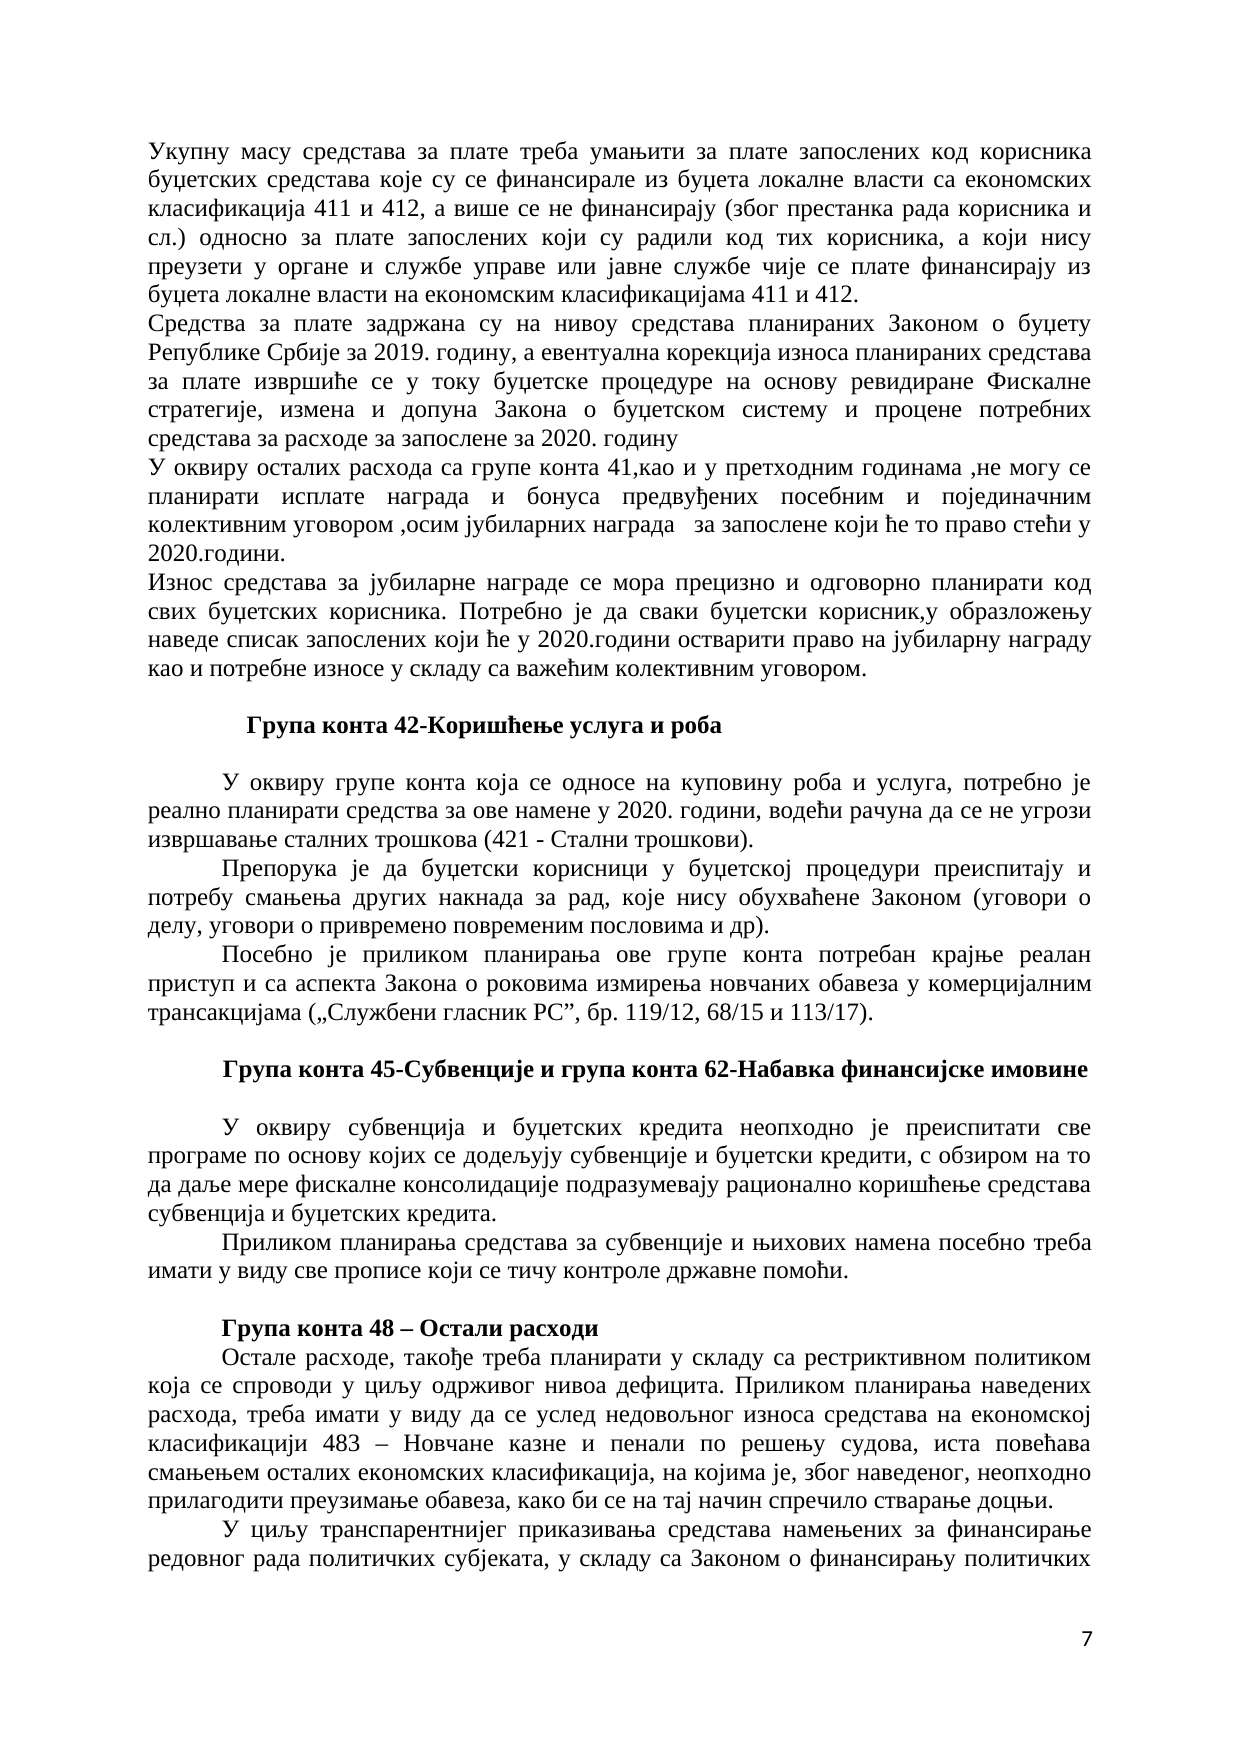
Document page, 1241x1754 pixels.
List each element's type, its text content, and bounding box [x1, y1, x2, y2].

text Средства за плате задржана су на нивоу средстава планираних Законом о буџету Републике Србије за 2019. годину, а евентуална корекција износа планираних средстава за плате извршиће се у току буџетске процедуре на основу ревидиране Фискалне стратегије, измена и допуна Закона о буџетском систему и процене потребних средстава за расходе за запослене за 2020. годину [148, 308, 1092, 452]
text Износ средстава за јубиларне награде се мора прецизно и одговорно планирати код свих буџетских корисника. Потребно је да сваки буџетски корисник,у образложењу наведе списак запослених који ће у 2020.години остварити право на јубиларну награду као и потребне износе у складу са важећим колективним уговором. [148, 567, 1092, 682]
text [148, 1514, 1092, 1572]
text У оквиру субвенција и буџетских кредита неопходно је преиспитати све програме по основу којих се додељују субвенције и буџетски кредити, с обзиром на то да даље мере фискалне консолидације подразумевају рационално коришћење средстава субвенција и буџетских кредита. [148, 1112, 1092, 1227]
text Посебно је приликом планирања ове групе конта потребан крајње реалан приступ и са аспекта Закона о роковима измирења новчаних обавеза у комерцијалним трансакцијама („Службени гласник РСˮ, бр. 119/12, 68/15 и 113/17). [148, 939, 1092, 1026]
text Група конта 42-Коришћење услуга и роба [148, 710, 1092, 739]
text Група конта 45-Субвенције и група конта 62-Набавка финансијске имовине [148, 1054, 1092, 1083]
text Остале расходе, такође треба планирати у складу са рестриктивном политиком која се спроводи у циљу одрживог нивоа дефицита. Приликом планирања наведених расхода, треба имати у виду да се услед недовољног износа средстава на економској класификацији 483 – Новчане казне и пенали по решењу судова, иста повећава смањењем осталих економских класификација, на којима је, због наведеног, неопходно прилагодити преузимање обавеза, како би се на тај начин спречило стварање доцњи. [148, 1342, 1092, 1514]
text Приликом планирања средстава за субвенције и њихових намена посебно треба имати у виду све прописе који се тичу контроле државне помоћи. [148, 1227, 1092, 1284]
text У оквиру осталих расхода са групе конта 41,као и у претходним годинама ,не могу се планирати исплате награда и бонуса предвуђених посебним и појединачним колективним уговором ,осим јубиларних награда за запослене који ће то право стећи у 2020.години. [148, 452, 1092, 567]
text У оквиру групе конта која се односе на куповину роба и услуга, потребно је реално планирати средства за ове намене у 2020. години, водећи рачуна да се не угрози извршавање сталних трошкова (421 - Стални трошкови). [148, 767, 1092, 853]
text Група конта 48 – Остали расходи [148, 1313, 1092, 1342]
text Укупну масу средстава за плате треба умањити за плате запослених код корисника буџетских средстава које су се финансирале из буџета локалне власти са економских класификација 411 и 412, а више се не финансирају (због престанка рада корисника и сл.) односно за плате запослених који су радили код тих корисника, а који нису преузети у органе и службе управе или јавне службе чије се плате финансирају из буџета локалне власти на економским класификацијама 411 и 412. [148, 136, 1092, 308]
text Препорука је да буџетски корисници у буџетској процедури преиспитају и потребу смањења других накнада за рад, које нису обухваћене Законом (уговори о делу, уговори о привремено повременим пословима и др). [148, 853, 1092, 939]
